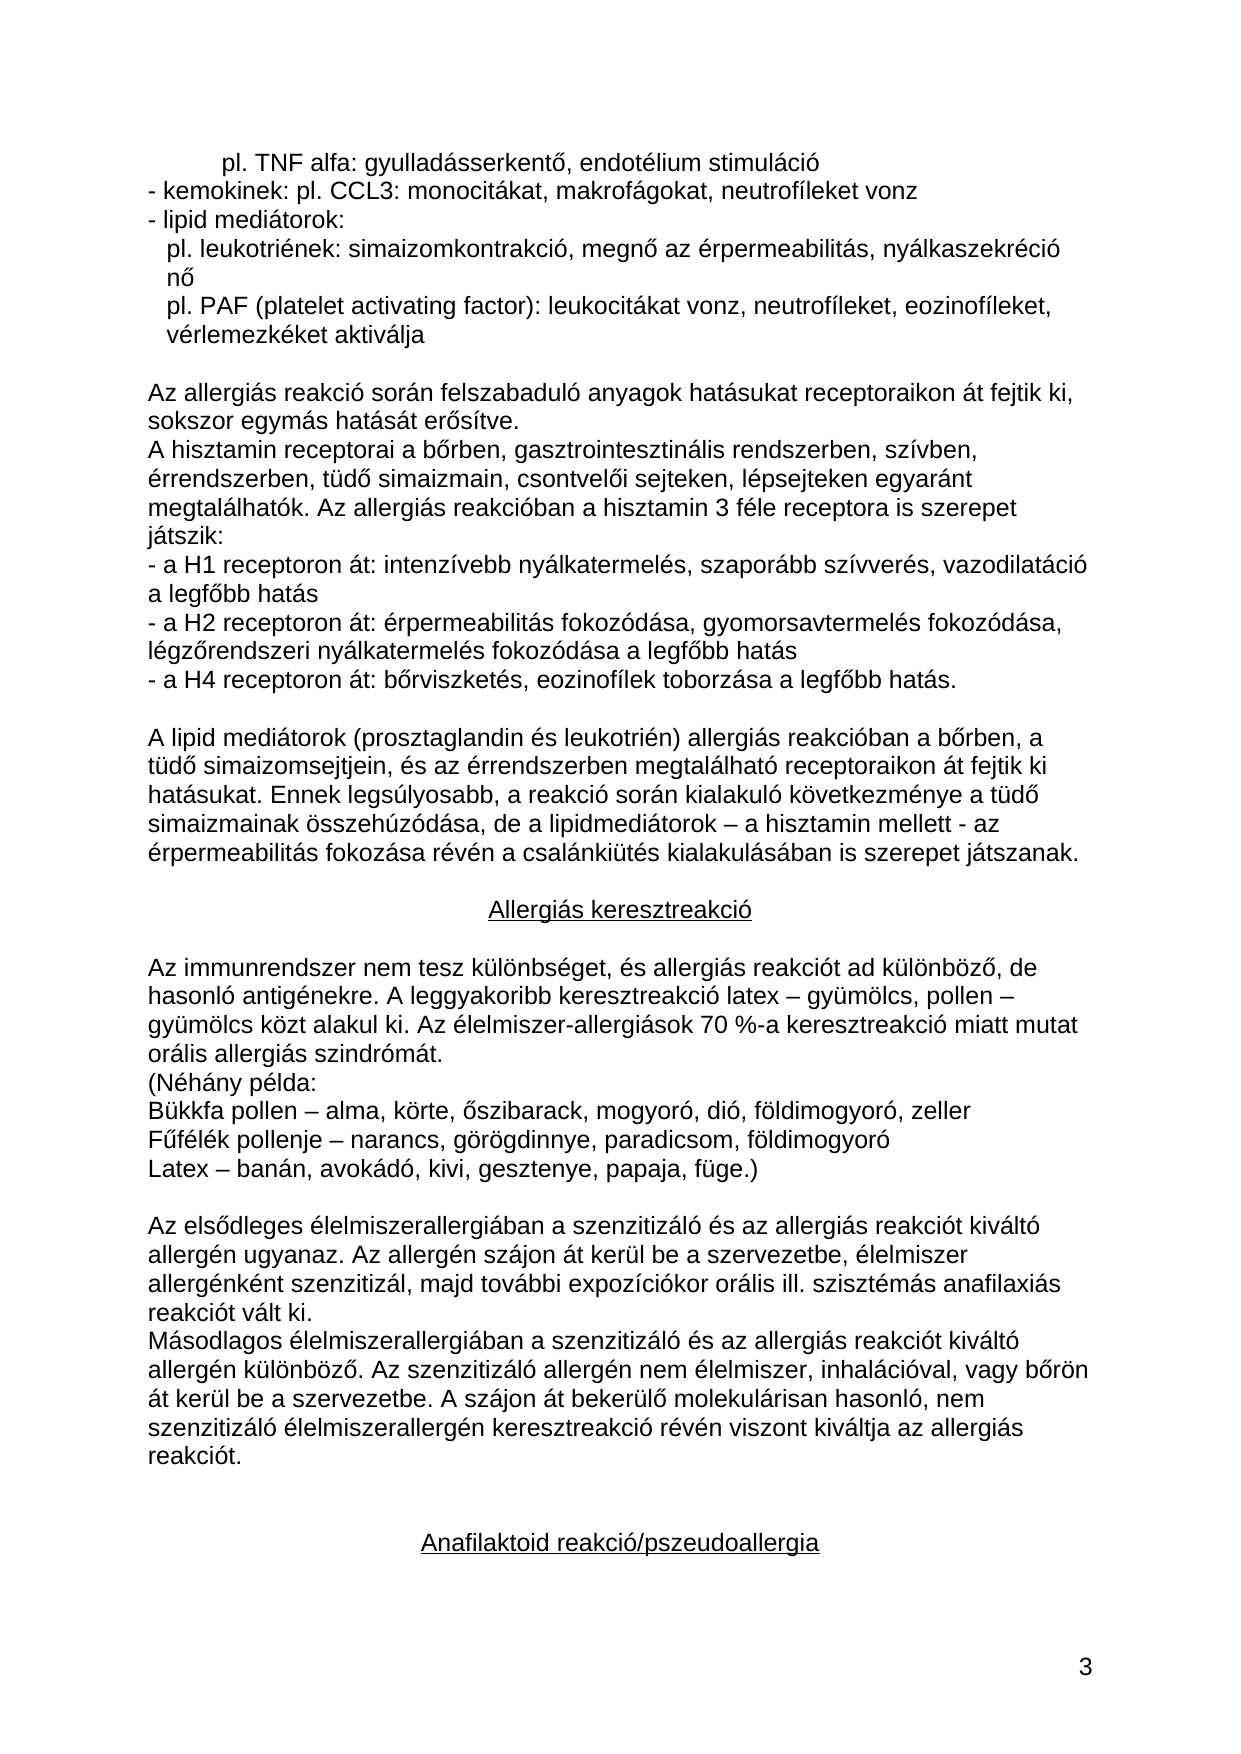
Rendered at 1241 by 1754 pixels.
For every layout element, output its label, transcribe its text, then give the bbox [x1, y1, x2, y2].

text Másodlagos élelmiszerallergiában a szenzitizáló és az allergiás reakciót kiváltó allergén különböző. Az szenzitizáló allergén nem élelmiszer, inhalációval, vagy bőrön át kerül be a szervezetbe. A szájon át bekerülő molekulárisan hasonló, nem szenzitizáló élelmiszerallergén keresztreakció révén viszont kiváltja az allergiás reakciót. [148, 1326, 1093, 1470]
text Fűfélék pollenje – narancs, görögdinnye, paradicsom, földimogyoró [148, 1125, 1093, 1154]
text - lipid mediátorok: [148, 205, 1093, 234]
text - a H2 receptoron át: érpermeabilitás fokozódása, gyomorsavtermelés fokozódása, légzőrendszeri nyálkatermelés fokozódása a legfőbb hatás [148, 608, 1093, 665]
text Az elsődleges élelmiszerallergiában a szenzitizáló és az allergiás reakciót kiváltó allergén ugyanaz. Az allergén szájon át kerül be a szervezetbe, élelmiszer allergénként szenzitizál, majd további expozíciókor orális ill. szisztémás anafilaxiás reakciót vált ki. [148, 1211, 1093, 1326]
text Az allergiás reakció során felszabaduló anyagok hatásukat receptoraikon át fejtik ki, sokszor egymás hatását erősítve. [148, 378, 1093, 435]
text Allergiás keresztreakció [148, 895, 1093, 924]
text pl. leukotriének: simaizomkontrakció, megnő az érpermeabilitás, nyálkaszekréció nő [166, 234, 1093, 291]
text Az immunrendszer nem tesz különbséget, és allergiás reakciót ad különböző, de hasonló antigénekre. A leggyakoribb keresztreakció latex – gyümölcs, pollen – gyümölcs közt alakul ki. Az élelmiszer-allergiások 70 %-a keresztreakció miatt mutat orális allergiás szindrómát. [148, 953, 1093, 1068]
text Bükkfa pollen – alma, körte, őszibarack, mogyoró, dió, földimogyoró, zeller [148, 1096, 1093, 1125]
text - a H4 receptoron át: bőrviszketés, eozinofílek toborzása a legfőbb hatás. [148, 665, 1093, 694]
text - a H1 receptoron át: intenzívebb nyálkatermelés, szaporább szívverés, vazodilatáció a legfőbb hatás [148, 550, 1093, 608]
text - kemokinek: pl. CCL3: monocitákat, makrofágokat, neutrofíleket vonz [148, 176, 1093, 205]
text A lipid mediátorok (prosztaglandin és leukotrién) allergiás reakcióban a bőrben, a tüdő simaizomsejtjein, és az érrendszerben megtalálható receptoraikon át fejtik ki hatásukat. Ennek legsúlyosabb, a reakció során kialakuló következménye a tüdő simaizmainak összehúzódása, de a lipidmediátorok – a hisztamin mellett - az érpermeabilitás fokozása révén a csalánkiütés kialakulásában is szerepet játszanak. [148, 723, 1093, 866]
text Anafilaktoid reakció/pszeudoallergia [148, 1528, 1093, 1556]
text (Néhány példa: [148, 1068, 1093, 1096]
text pl. PAF (platelet activating factor): leukocitákat vonz, neutrofíleket, eozinofíleket, vérlemezkéket aktiválja [166, 291, 1093, 349]
text A hisztamin receptorai a bőrben, gasztrointesztinális rendszerben, szívben, érrendszerben, tüdő simaizmain, csontvelői sejteken, lépsejteken egyaránt megtalálhatók. Az allergiás reakcióban a hisztamin 3 féle receptora is szerepet játszik: [148, 435, 1093, 550]
text Latex – banán, avokádó, kivi, gesztenye, papaja, füge.) [148, 1154, 1093, 1183]
text pl. TNF alfa: gyulladásserkentő, endotélium stimuláció [148, 148, 1093, 176]
